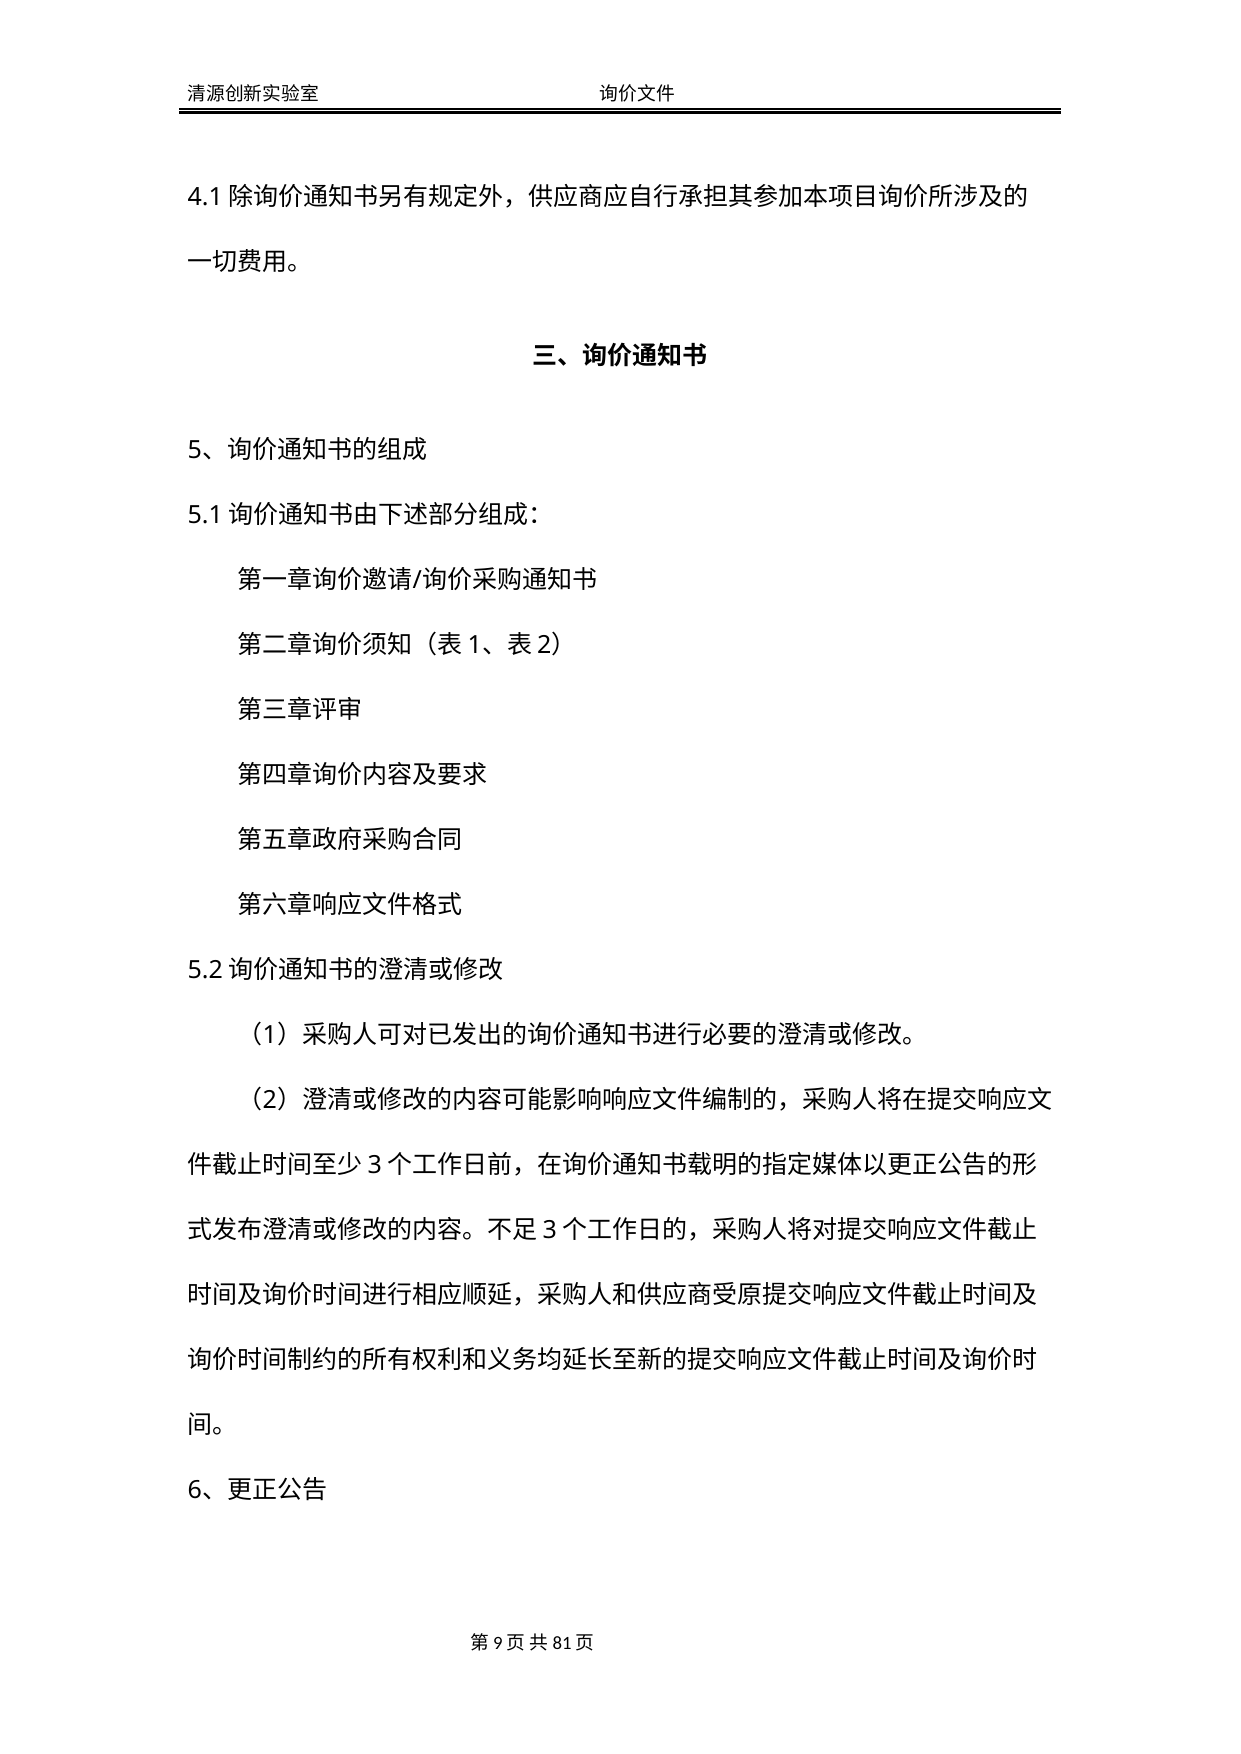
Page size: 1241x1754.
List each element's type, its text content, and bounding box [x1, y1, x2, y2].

text 6、更正公告 [187, 1455, 1053, 1520]
text 第六章响应文件格式 [187, 870, 1053, 935]
text 5、询价通知书的组成 [187, 415, 1053, 480]
text 第一章询价邀请/询价采购通知书 [187, 545, 1053, 610]
text （1）采购人可对已发出的询价通知书进行必要的澄清或修改。 [187, 1000, 1053, 1065]
text （2）澄清或修改的内容可能影响响应文件编制的，采购人将在提交响应文件截止时间至少3个工作日前，在询价通知书载明的指定媒体以更正公告的形式发布澄清或修改的内容。不足3个工作日的，采购人将对提交响应文件截止时间及询价时间进行相应顺延，采购人和供应商受原提交响应文件截止时间及询价时间制约的所有权利和义务均延长至新的提交响应文件截止时间及询价时间。 [187, 1065, 1053, 1455]
text 第三章评审 [187, 675, 1053, 740]
text 三、询价通知书 [187, 321, 1053, 386]
text 第五章政府采购合同 [187, 805, 1053, 870]
text 5.1询价通知书由下述部分组成： [187, 480, 1053, 545]
text 5.2询价通知书的澄清或修改 [187, 935, 1053, 1000]
text 第二章询价须知（表1、表2） [187, 610, 1053, 675]
text 第四章询价内容及要求 [187, 740, 1053, 805]
text 4.1除询价通知书另有规定外，供应商应自行承担其参加本项目询价所涉及的一切费用。 [187, 162, 1053, 292]
